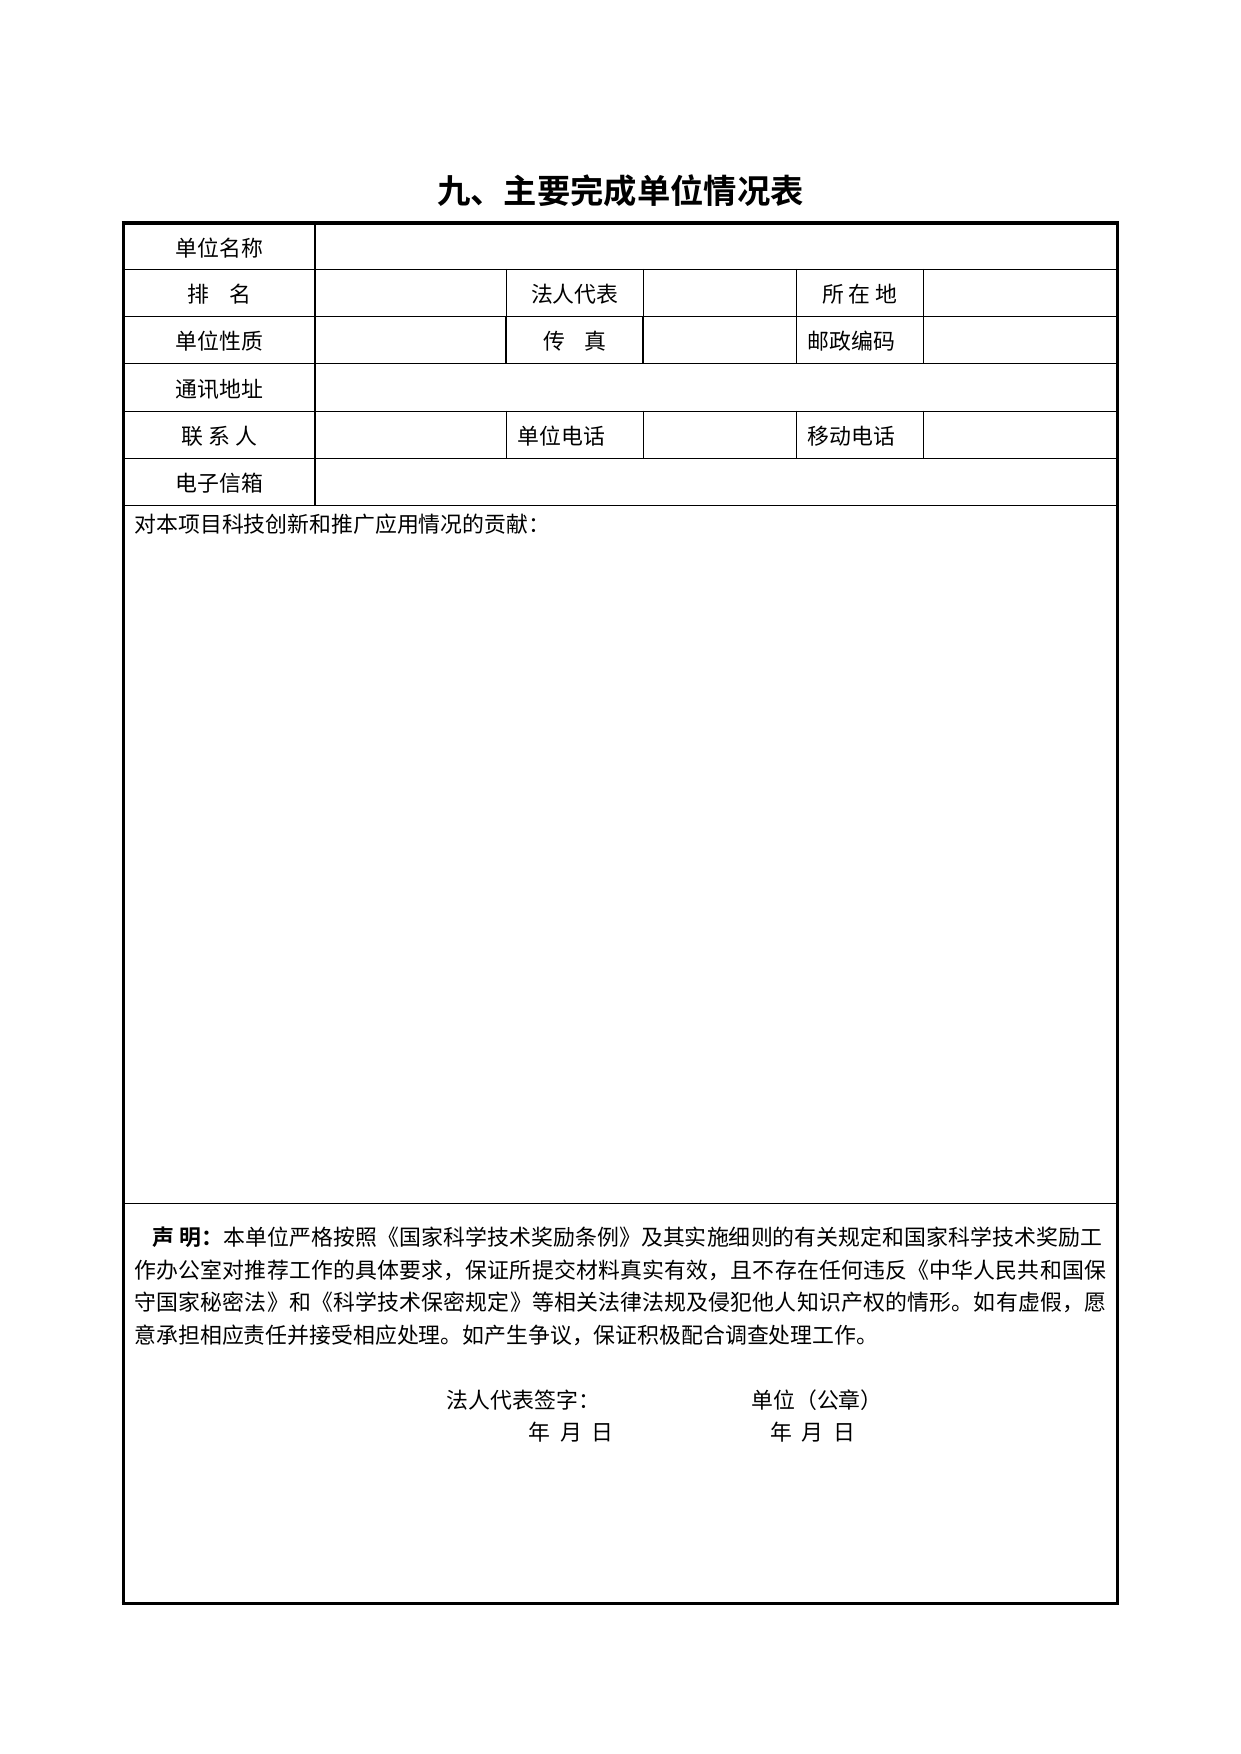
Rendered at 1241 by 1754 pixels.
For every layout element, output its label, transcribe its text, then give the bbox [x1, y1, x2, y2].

table_cell 排 名 [125, 270, 314, 316]
table_cell [924, 317, 1116, 363]
table_cell [644, 317, 796, 363]
table_header [316, 225, 1116, 269]
table_header 单位名称 [125, 225, 314, 269]
table_cell 邮政编码 [797, 317, 923, 363]
table_cell 单位性质 [125, 317, 314, 363]
table_cell [644, 412, 796, 458]
table_cell [924, 270, 1116, 316]
table_cell 单位电话 [507, 412, 643, 458]
table_cell [644, 270, 796, 316]
table_cell 法人代表 [507, 270, 643, 316]
table_cell [316, 270, 506, 316]
table_cell 联 系 人 [125, 412, 314, 458]
table_cell 通讯地址 [125, 364, 314, 411]
table_cell 所 在 地 [797, 270, 923, 316]
table_cell 对本项目科技创新和推广应用情况的贡献： [125, 506, 1116, 1203]
text 九、主要完成单位情况表 [187, 156, 1053, 221]
table_cell 传 真 [507, 317, 642, 363]
table_cell [316, 317, 505, 363]
table_cell 电子信箱 [125, 459, 314, 505]
table_cell 移动电话 [797, 412, 923, 458]
table_cell [924, 412, 1116, 458]
table_cell 声 明：本单位严格按照《国家科学技术奖励条例》及其实施细则的有关规定和国家科学技术奖励工作办公室对推荐工作的具体要求，保证所提交材料真实有效，且不存在任何违反《中华人民共和国保守国家秘密法》和《科学技术保密规定》等相关法律法规及侵犯他人知识产权的情形。如有虚假，愿意承担相应责任并接受相应处理。如产生争议，保证积极配合调查处理工作。 法人代表签字： 单位（公章） 年 月 日 年 月 日 [125, 1204, 1116, 1602]
table_cell [316, 459, 1116, 505]
table_cell [316, 412, 506, 458]
table_cell [316, 364, 1116, 411]
